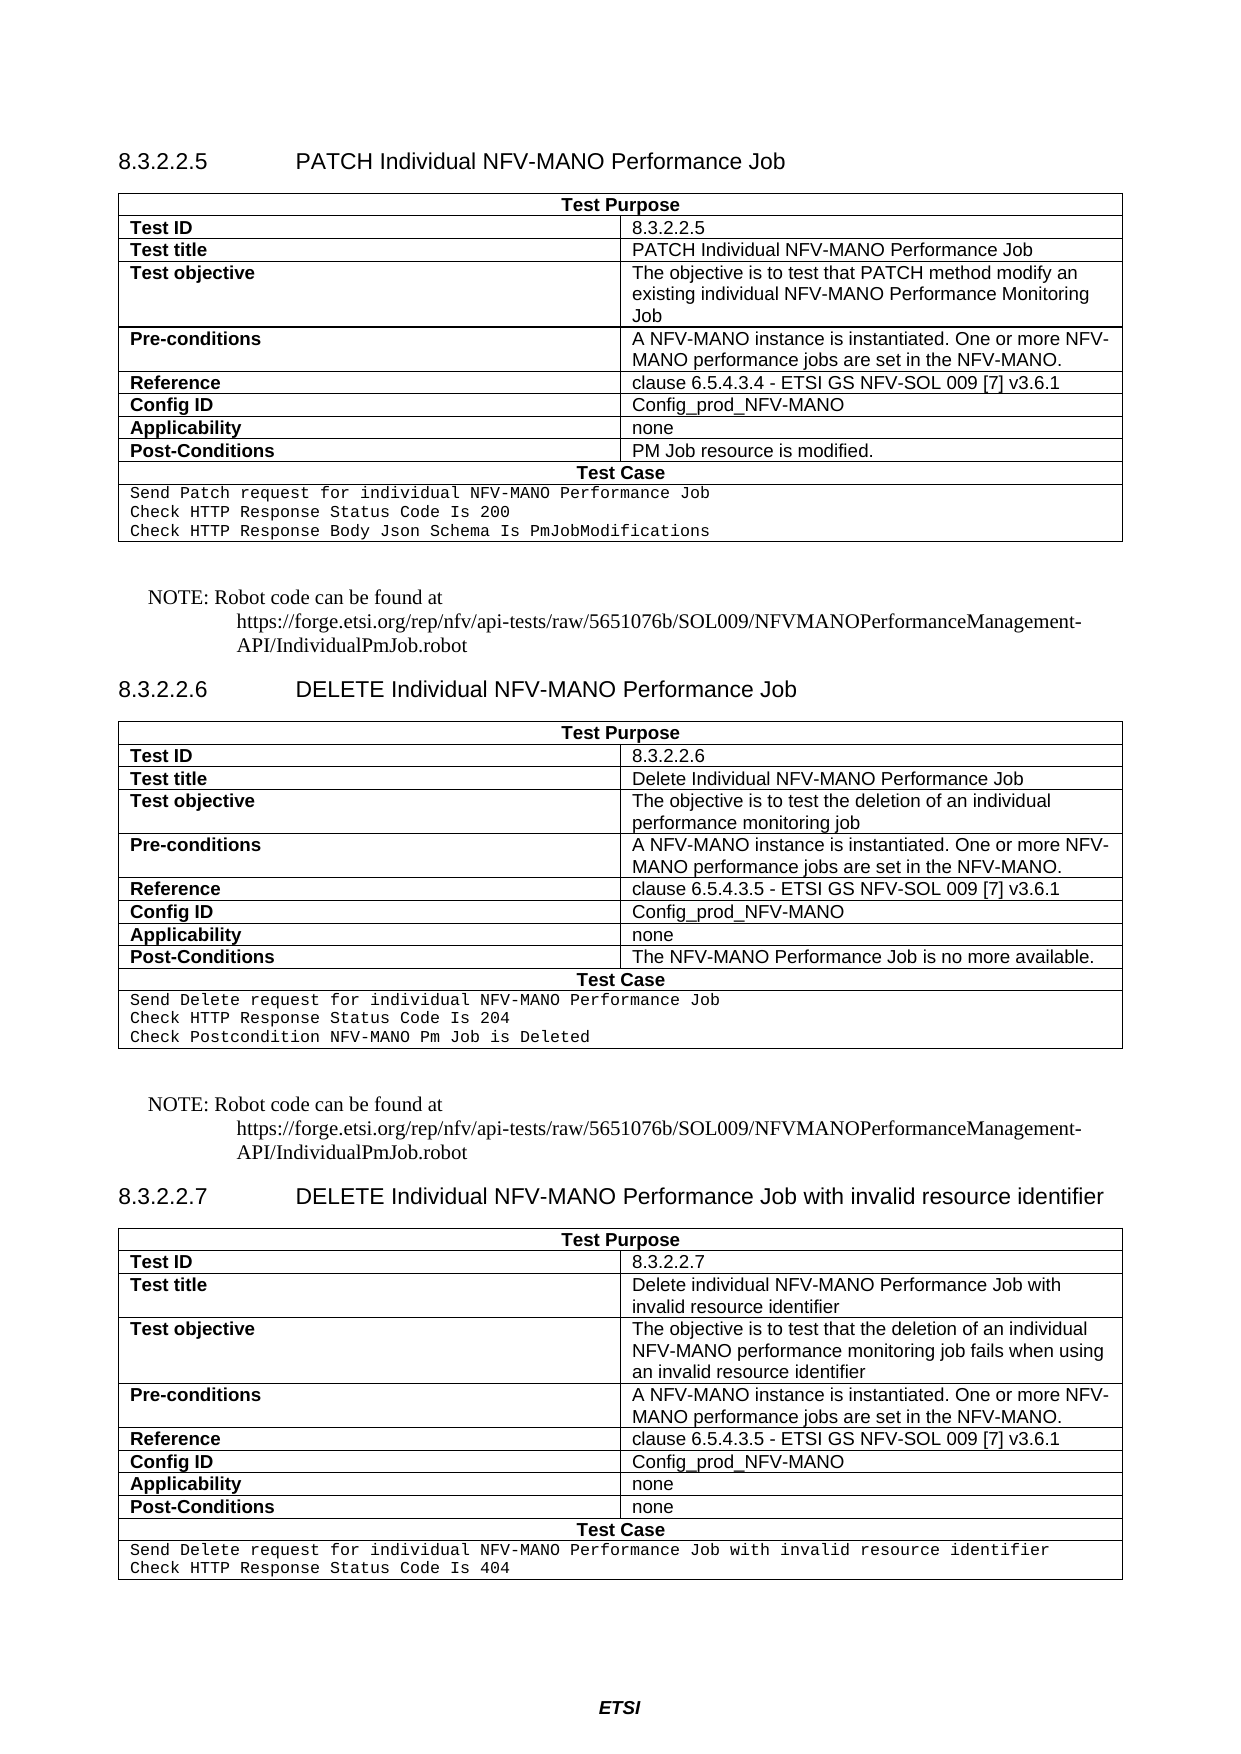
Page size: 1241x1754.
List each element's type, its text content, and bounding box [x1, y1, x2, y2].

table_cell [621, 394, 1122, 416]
text NOTE: Robot code can be found at https://forge.etsi.org/rep/nfv/api-tests/raw/5651076b/SOL009/NFVMANOPerformanceManagement-API/IndividualPmJob.robot [148, 1092, 1122, 1164]
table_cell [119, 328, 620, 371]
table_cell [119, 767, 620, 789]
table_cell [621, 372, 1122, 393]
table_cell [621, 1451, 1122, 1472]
subtitle 8.3.2.2.5 PATCH Individual NFV-MANO Performance Job [118, 148, 1122, 174]
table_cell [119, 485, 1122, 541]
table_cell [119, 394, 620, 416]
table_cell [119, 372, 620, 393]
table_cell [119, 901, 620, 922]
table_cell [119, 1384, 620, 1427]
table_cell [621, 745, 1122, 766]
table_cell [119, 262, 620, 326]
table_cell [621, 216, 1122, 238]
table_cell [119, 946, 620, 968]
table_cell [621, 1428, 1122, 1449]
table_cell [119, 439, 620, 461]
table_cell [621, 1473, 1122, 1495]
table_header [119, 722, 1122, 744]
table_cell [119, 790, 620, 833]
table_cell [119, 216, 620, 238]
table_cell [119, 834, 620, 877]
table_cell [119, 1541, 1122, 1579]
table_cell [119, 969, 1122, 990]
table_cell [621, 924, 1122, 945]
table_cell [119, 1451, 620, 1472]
text NOTE: Robot code can be found at https://forge.etsi.org/rep/nfv/api-tests/raw/5651076b/SOL009/NFVMANOPerformanceManagement-API/IndividualPmJob.robot [148, 585, 1122, 657]
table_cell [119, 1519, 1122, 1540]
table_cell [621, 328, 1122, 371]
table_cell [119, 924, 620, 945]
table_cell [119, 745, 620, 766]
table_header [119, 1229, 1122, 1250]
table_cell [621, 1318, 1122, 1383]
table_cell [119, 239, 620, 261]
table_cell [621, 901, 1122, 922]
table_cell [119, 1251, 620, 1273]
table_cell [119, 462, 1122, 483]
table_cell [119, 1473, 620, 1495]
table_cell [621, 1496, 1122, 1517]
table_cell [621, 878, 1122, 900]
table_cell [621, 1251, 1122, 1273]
subtitle 8.3.2.2.7 DELETE Individual NFV-MANO Performance Job with invalid resource identifier [118, 1183, 1122, 1209]
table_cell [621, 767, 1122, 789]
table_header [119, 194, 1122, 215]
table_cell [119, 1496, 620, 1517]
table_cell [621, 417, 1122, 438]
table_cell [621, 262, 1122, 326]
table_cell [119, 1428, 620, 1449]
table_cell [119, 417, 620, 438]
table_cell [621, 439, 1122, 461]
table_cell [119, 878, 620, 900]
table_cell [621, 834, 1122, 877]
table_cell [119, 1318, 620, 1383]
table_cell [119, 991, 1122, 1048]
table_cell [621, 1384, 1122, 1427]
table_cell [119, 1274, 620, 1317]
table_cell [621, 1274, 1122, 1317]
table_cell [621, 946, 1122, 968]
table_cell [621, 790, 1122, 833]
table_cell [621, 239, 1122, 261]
subtitle 8.3.2.2.6 DELETE Individual NFV-MANO Performance Job [118, 676, 1122, 702]
